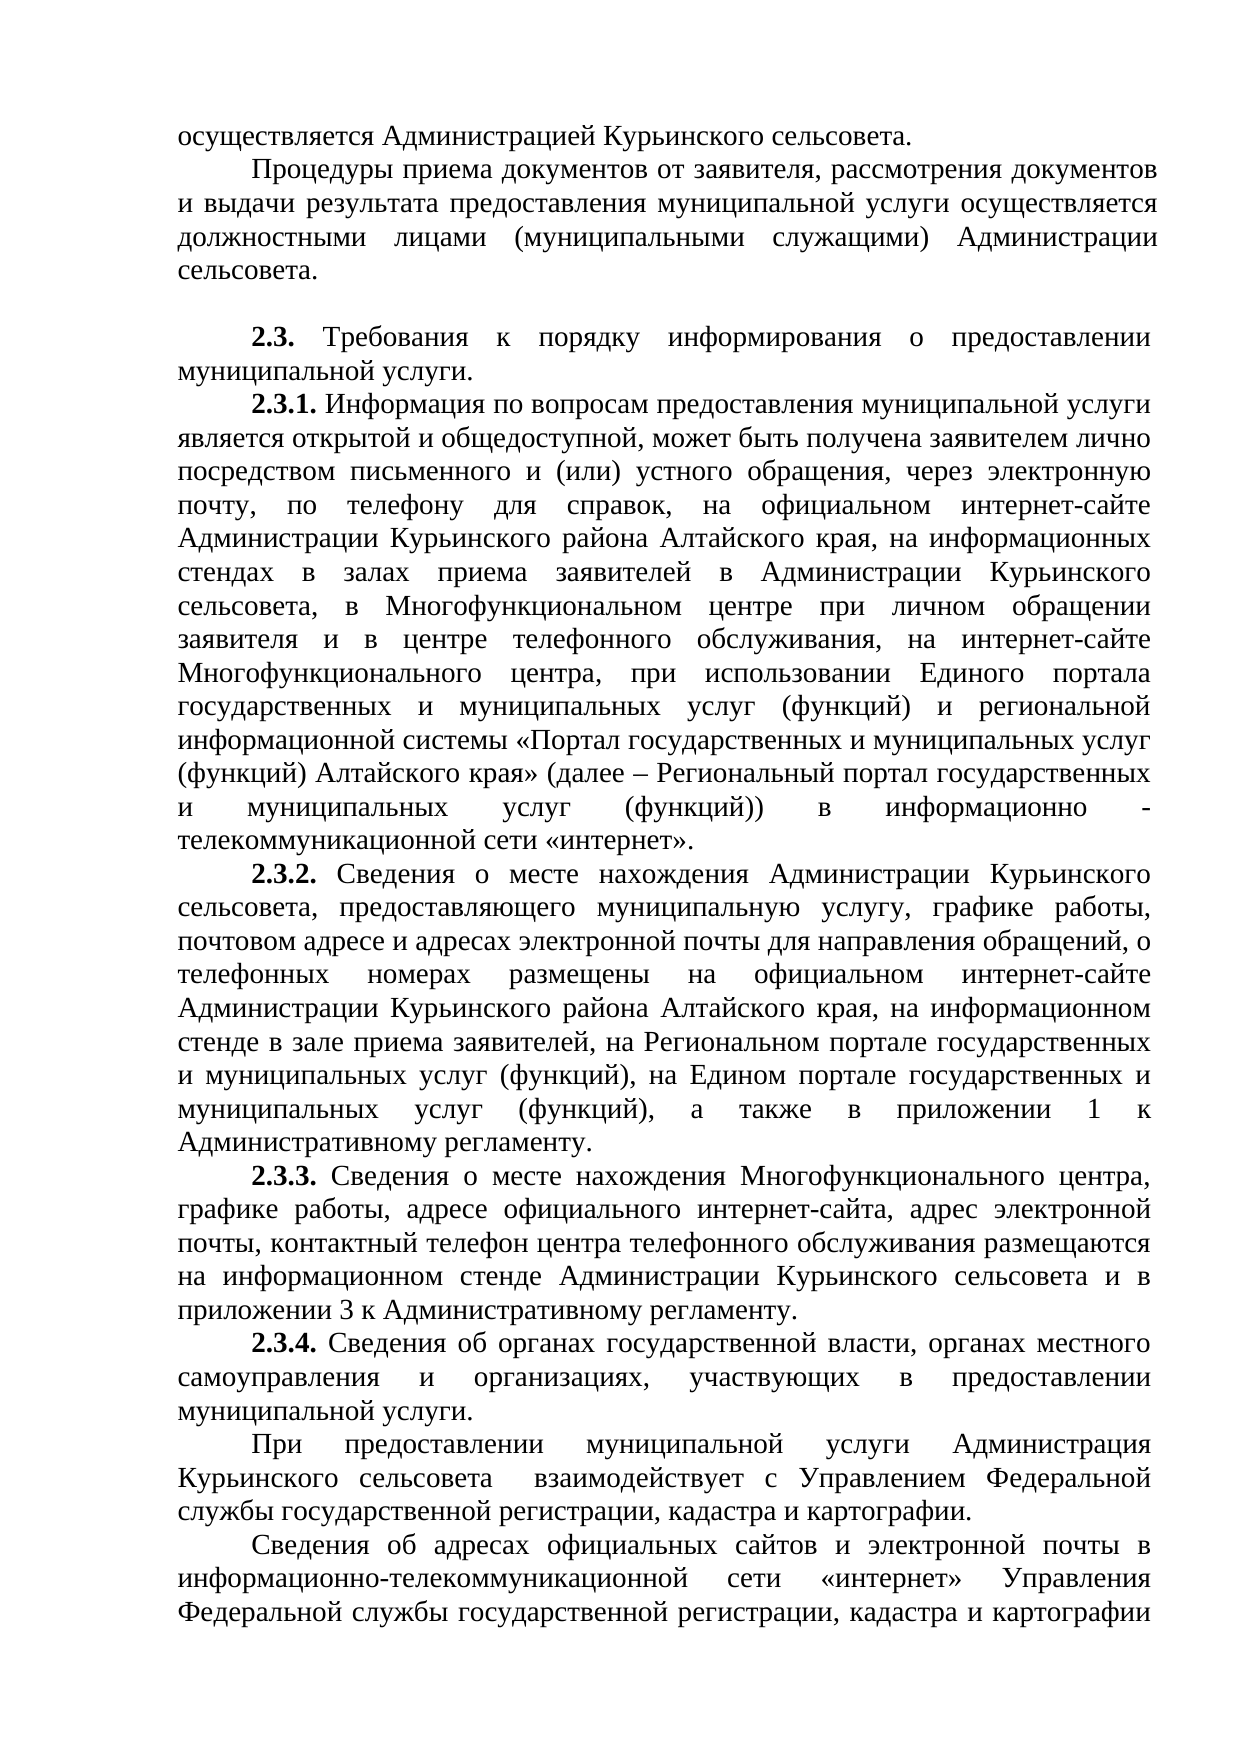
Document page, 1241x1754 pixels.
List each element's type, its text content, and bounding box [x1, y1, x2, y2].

text 2.3.2. Сведения о месте нахождения Администрации Курьинского сельсовета, предоставляющего муниципальную услугу, графике работы, почтовом адресе и адресах электронной почты для направления обращений, о телефонных номерах размещены на официальном интернет-сайте Администрации Курьинского района Алтайского края, на информационном стенде в зале приема заявителей, на Региональном портале государственных и муниципальных услуг (функций), на Едином портале государственных и муниципальных услуг (функций), а также в приложении 1 к Административному регламенту. [177, 856, 1152, 1158]
text 2.3.3. Сведения о месте нахождения Многофункционального центра, графике работы, адресе официального интернет-сайта, адрес электронной почты, контактный телефон центра телефонного обслуживания размещаются на информационном стенде Администрации Курьинского сельсовета и в приложении 3 к Административному регламенту. [177, 1158, 1152, 1326]
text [177, 118, 1152, 152]
text Процедуры приема документов от заявителя, рассмотрения документов и выдачи результата предоставления муниципальной услуги осуществляется должностными лицами (муниципальными служащими) Администрации сельсовета. [177, 152, 1158, 286]
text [177, 1527, 1152, 1627]
text При предоставлении муниципальной услуги Администрация Курьинского сельсовета взаимодействует с Управлением Федеральной службы государственной регистрации, кадастра и картографии. [177, 1426, 1152, 1527]
text 2.3. Требования к порядку информирования о предоставлении муниципальной услуги. [177, 319, 1152, 386]
text 2.3.1. Информация по вопросам предоставления муниципальной услуги является открытой и общедоступной, может быть получена заявителем лично посредством письменного и (или) устного обращения, через электронную почту, по телефону для справок, на официальном интернет-сайте Администрации Курьинского района Алтайского края, на информационных стендах в залах приема заявителей в Администрации Курьинского сельсовета, в Многофункциональном центре при личном обращении заявителя и в центре телефонного обслуживания, на интернет-сайте Многофункционального центра, при использовании Единого портала государственных и муниципальных услуг (функций) и региональной информационной системы «Портал государственных и муниципальных услуг (функций) Алтайского края» (далее – Региональный портал государственных и муниципальных услуг (функций)) в информационно - телекоммуникационной сети «интернет». [177, 386, 1152, 856]
text 2.3.4. Сведения об органах государственной власти, органах местного самоуправления и организациях, участвующих в предоставлении муниципальной услуги. [177, 1326, 1152, 1426]
